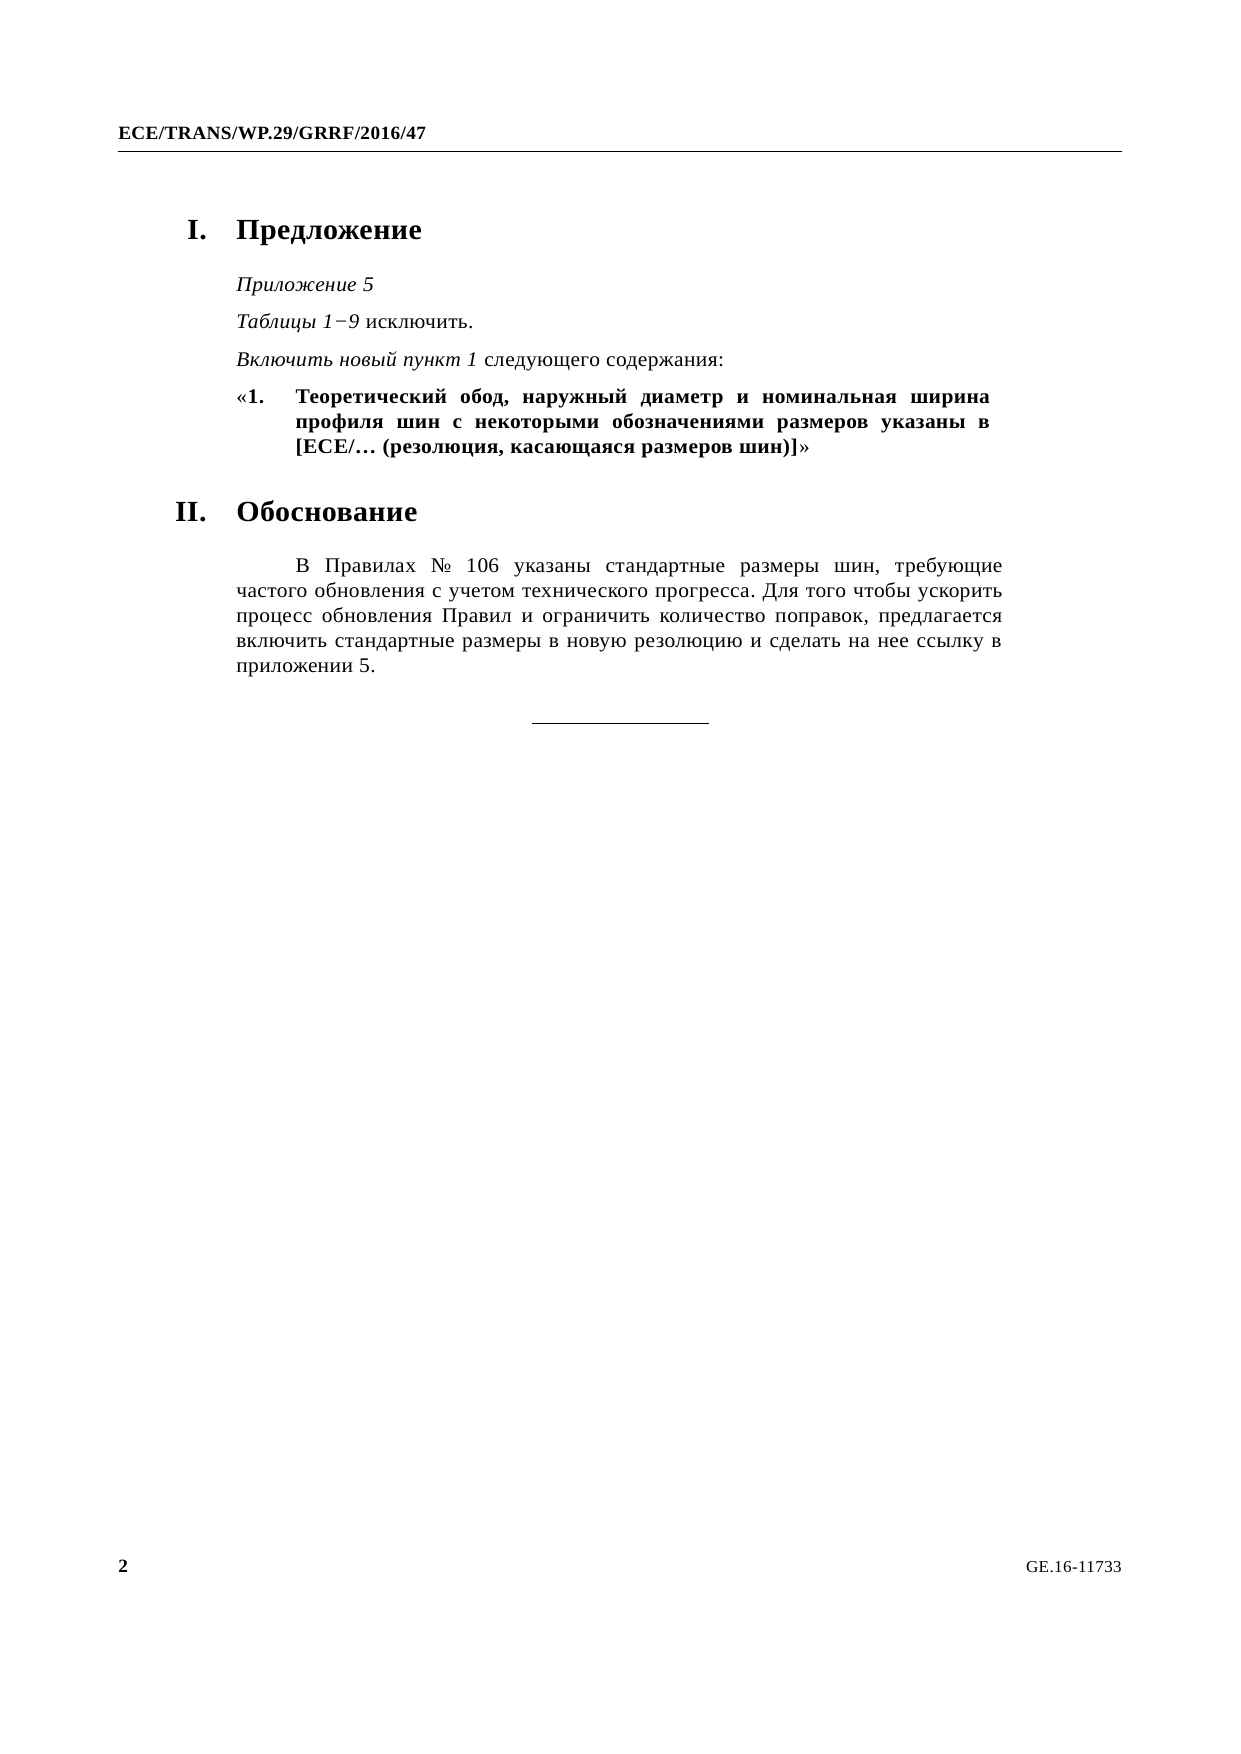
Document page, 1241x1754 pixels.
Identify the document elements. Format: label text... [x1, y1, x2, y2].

text I. Предложение [118, 215, 1004, 246]
text Включить новый пункт 1 следующего содержания: [236, 346, 1004, 371]
text В Правилах № 106 указаны стандартные размеры шин, требующие частого обновления с учетом технического прогресса. Для того чтобы ускорить процесс обновления Правил и ограничить количество поправок, предлагается включить стандартные размеры в новую резолюцию и сделать на нее ссылку в приложении 5. [236, 552, 1004, 677]
text Приложение 5 [236, 271, 1004, 296]
text II. Обоснование [118, 496, 1004, 527]
text «1. Теоретический обод, наружный диаметр и номинальная ширина профиля шин с некоторыми обозначениями размеров указаны в [ECE/… (резолюция, касающаяся размеров шин)]» [236, 383, 1004, 458]
text Таблицы 1−9 исключить. [236, 308, 1004, 333]
